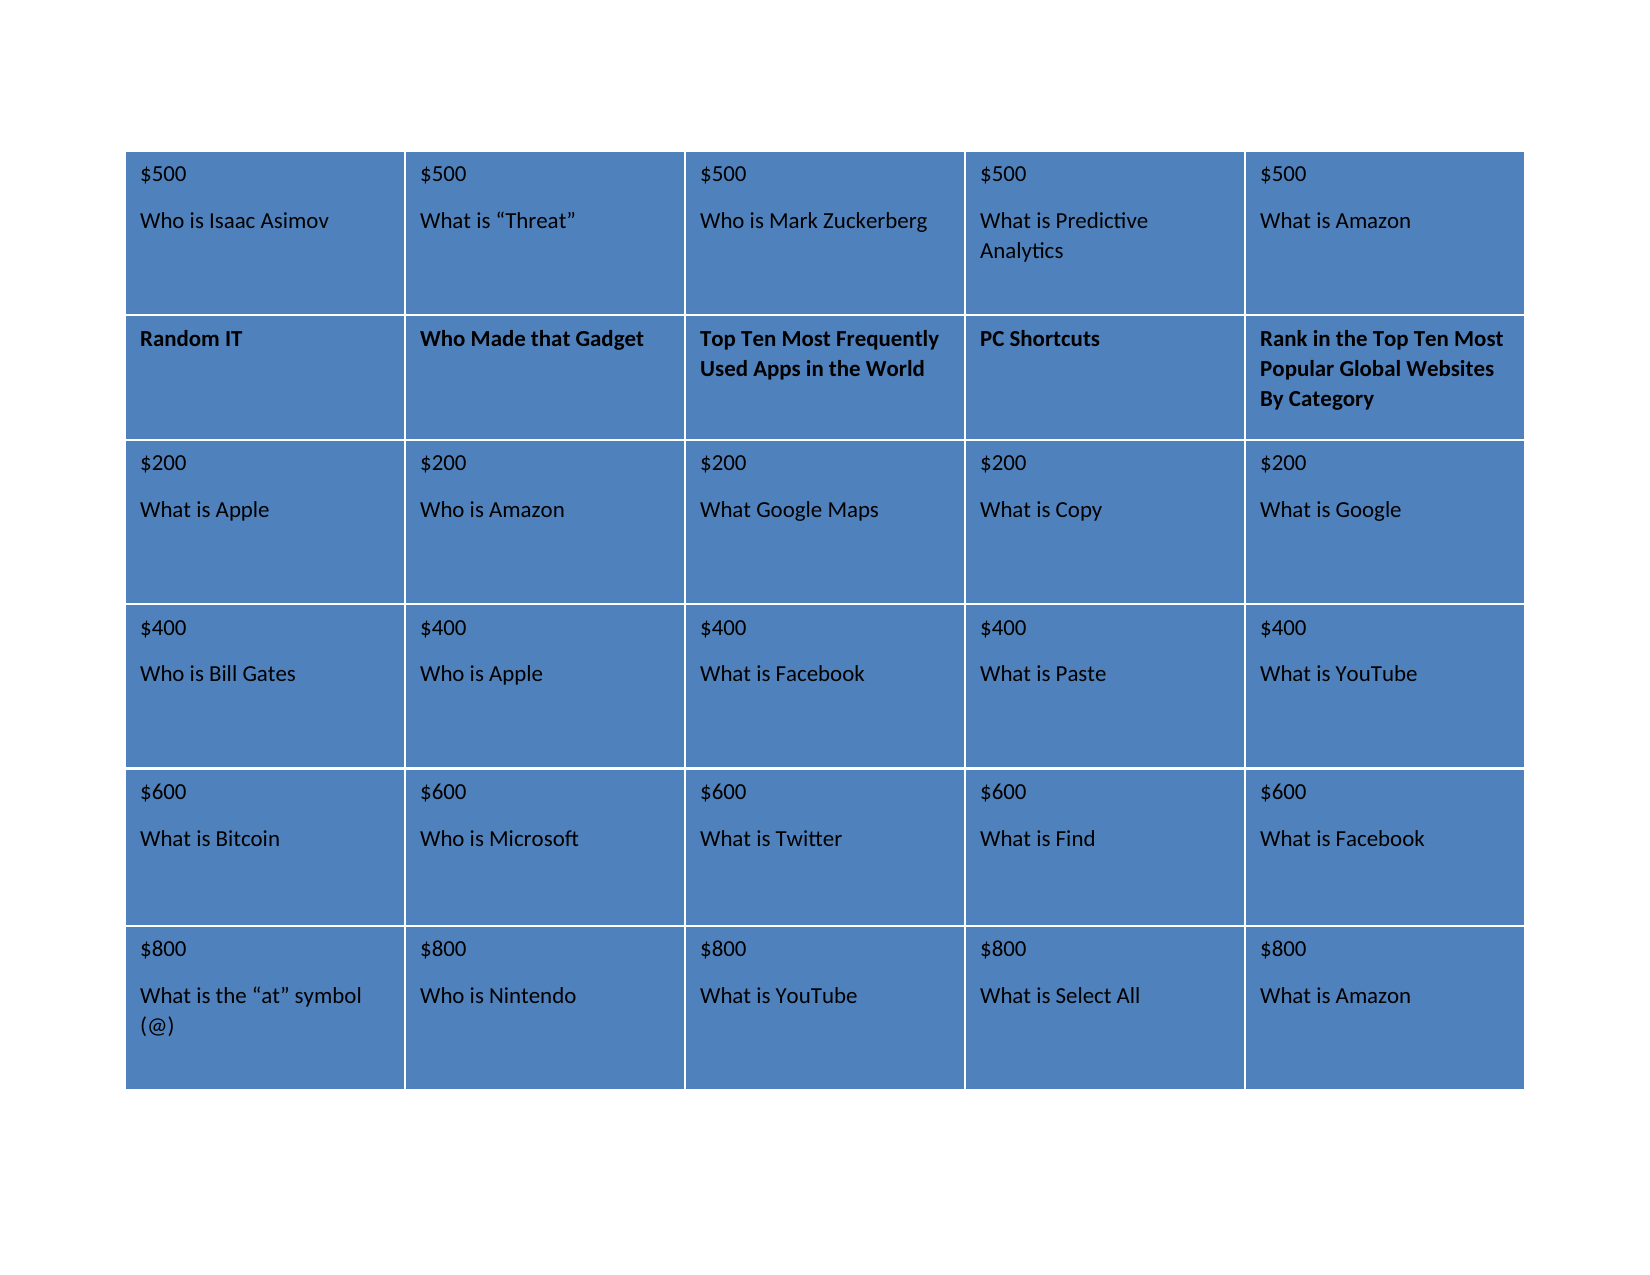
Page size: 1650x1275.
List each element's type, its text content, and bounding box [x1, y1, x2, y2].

table_cell $200 What is Copy [966, 441, 1244, 603]
table_cell $200 What is Apple [126, 441, 404, 603]
table_cell PC Shortcuts [966, 316, 1244, 439]
table_cell $800 What is YouTube [686, 927, 964, 1089]
table_cell $500 What is Predictive Analytics [966, 152, 1244, 314]
table_cell Random IT [126, 316, 404, 439]
table_cell $400 What is YouTube [1246, 605, 1524, 767]
table_cell $600 Who is Microsoft [406, 770, 684, 925]
table_cell $200 Who is Amazon [406, 441, 684, 603]
table_cell $200 What Google Maps [686, 441, 964, 603]
table_cell $600 What is Twitter [686, 770, 964, 925]
table_cell $400 Who is Apple [406, 605, 684, 767]
table_cell $600 What is Bitcoin [126, 770, 404, 925]
table_cell $400 Who is Bill Gates [126, 605, 404, 767]
table_cell Rank in the Top Ten Most Popular Global Websites By Category [1246, 316, 1524, 439]
table_cell $500 What is Amazon [1246, 152, 1524, 314]
table_cell $400 What is Facebook [686, 605, 964, 767]
table_cell $800 What is Select All [966, 927, 1244, 1089]
table_cell $800 Who is Nintendo [406, 927, 684, 1089]
table_cell $800 What is the “at” symbol (@) [126, 927, 404, 1089]
table_cell $600 What is Facebook [1246, 770, 1524, 925]
table_cell $500 Who is Isaac Asimov [126, 152, 404, 314]
table_cell $600 What is Find [966, 770, 1244, 925]
table_cell $800 What is Amazon [1246, 927, 1524, 1089]
table_cell Top Ten Most Frequently Used Apps in the World [686, 316, 964, 439]
table_cell $200 What is Google [1246, 441, 1524, 603]
table_cell $400 What is Paste [966, 605, 1244, 767]
table_cell Who Made that Gadget [406, 316, 684, 439]
table_cell $500 What is “Threat” [406, 152, 684, 314]
table_cell $500 Who is Mark Zuckerberg [686, 152, 964, 314]
